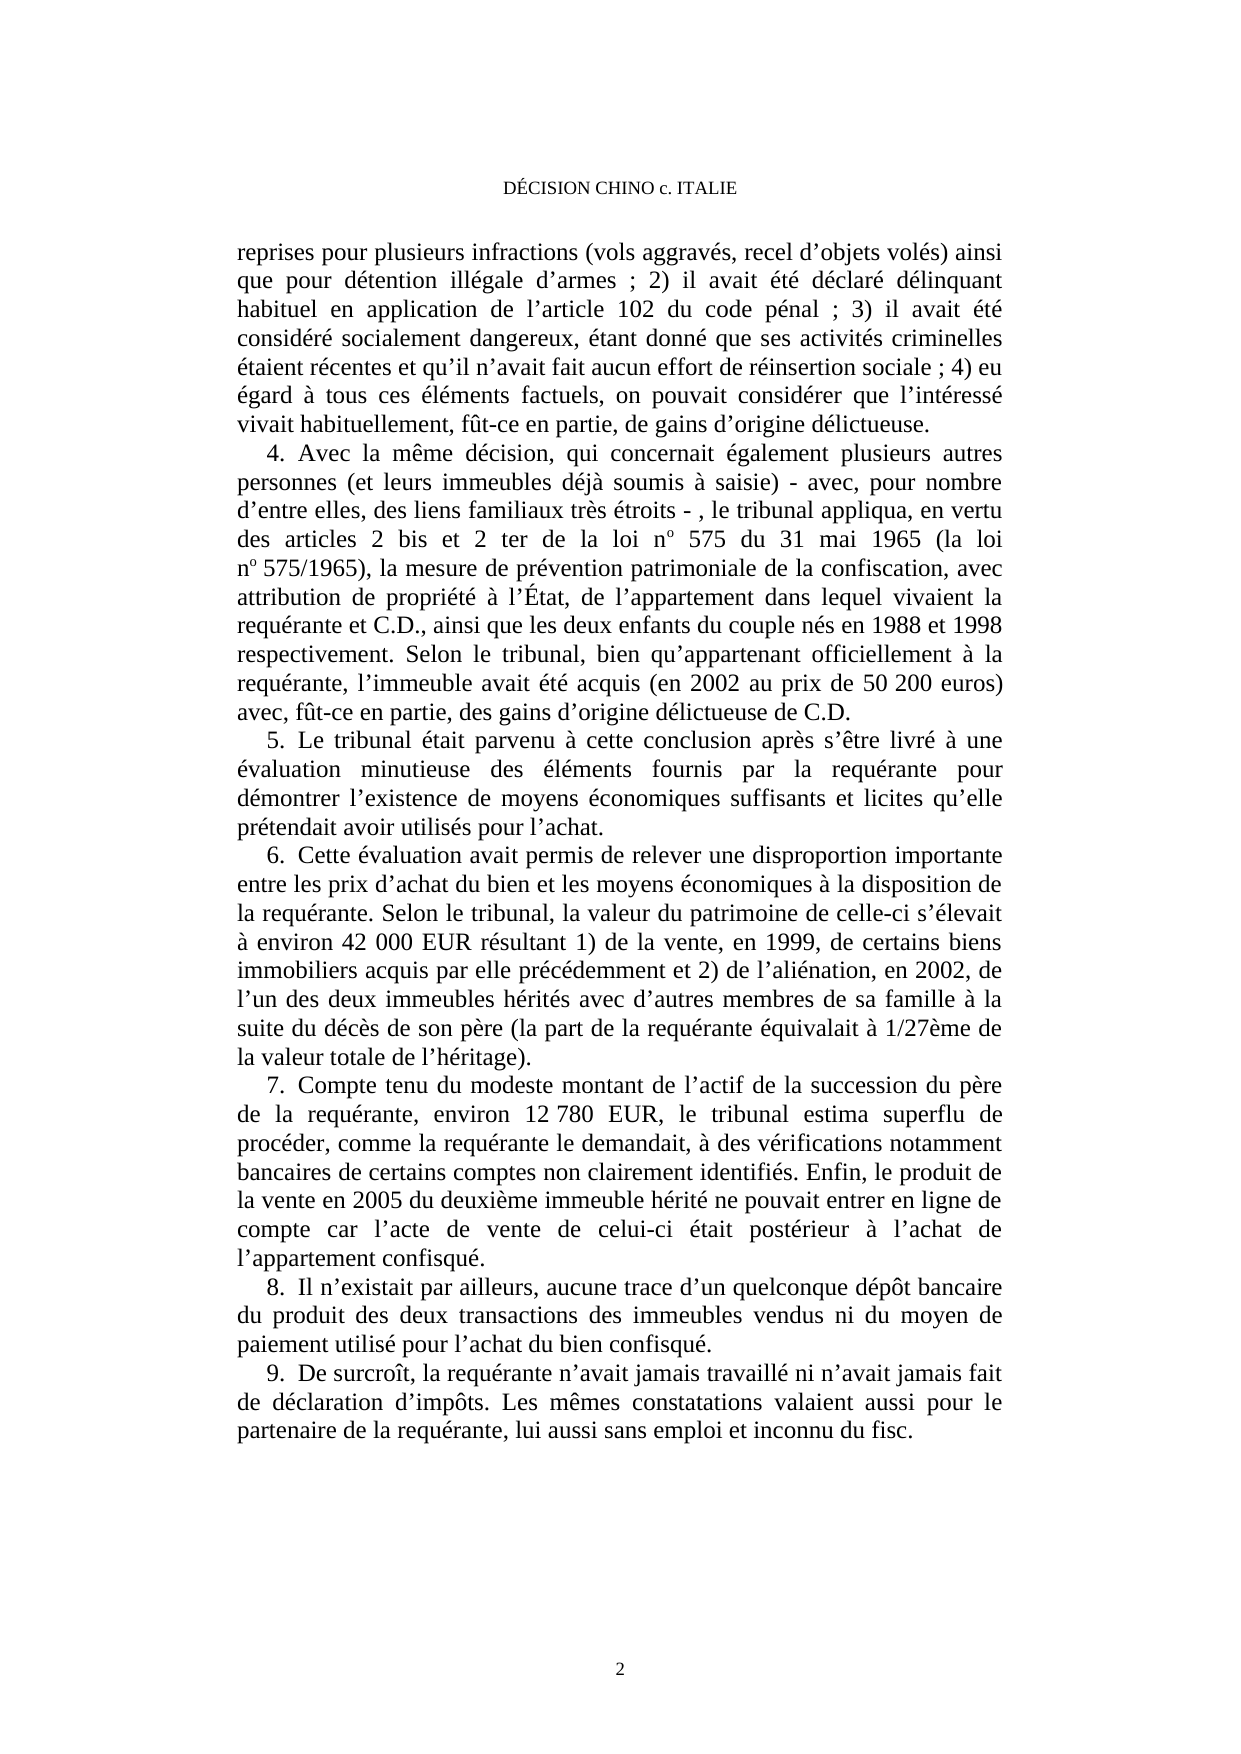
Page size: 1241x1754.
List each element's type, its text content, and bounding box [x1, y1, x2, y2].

text 5. Le tribunal était parvenu à cette conclusion après s’être livré à une évaluation minutieuse des éléments fournis par la requérante pour démontrer l’existence de moyens économiques suffisants et licites qu’elle prétendait avoir utilisés pour l’achat. [237, 726, 1003, 841]
text 6. Cette évaluation avait permis de relever une disproportion importante entre les prix d’achat du bien et les moyens économiques à la disposition de la requérante. Selon le tribunal, la valeur du patrimoine de celle-ci s’élevait à environ 42 000 EUR résultant 1) de la vente, en 1999, de certains biens immobiliers acquis par elle précédemment et 2) de l’aliénation, en 2002, de l’un des deux immeubles hérités avec d’autres membres de sa famille à la suite du décès de son père (la part de la requérante équivalait à 1/27ème de la valeur totale de l’héritage). [237, 841, 1003, 1071]
text 4. Avec la même décision, qui concernait également plusieurs autres personnes (et leurs immeubles déjà soumis à saisie) - avec, pour nombre d’entre elles, des liens familiaux très étroits - , le tribunal appliqua, en vertu des articles 2 bis et 2 ter de la loi no 575 du 31 mai 1965 (la loi no 575/1965), la mesure de prévention patrimoniale de la confiscation, avec attribution de propriété à l’État, de l’appartement dans lequel vivaient la requérante et C.D., ainsi que les deux enfants du couple nés en 1988 et 1998 respectivement. Selon le tribunal, bien qu’appartenant officiellement à la requérante, l’immeuble avait été acquis (en 2002 au prix de 50 200 euros) avec, fût-ce en partie, des gains d’origine délictueuse de C.D. [237, 438, 1003, 726]
text 8. Il n’existait par ailleurs, aucune trace d’un quelconque dépôt bancaire du produit des deux transactions des immeubles vendus ni du moyen de paiement utilisé pour l’achat du bien confisqué. [237, 1272, 1003, 1358]
text 7. Compte tenu du modeste montant de l’actif de la succession du père de la requérante, environ 12 780 EUR, le tribunal estima superflu de procéder, comme la requérante le demandait, à des vérifications notamment bancaires de certains comptes non clairement identifiés. Enfin, le produit de la vente en 2005 du deuxième immeuble hérité ne pouvait entrer en ligne de compte car l’acte de vente de celui-ci était postérieur à l’achat de l’appartement confisqué. [237, 1071, 1003, 1272]
text 9. De surcroît, la requérante n’avait jamais travaillé ni n’avait jamais fait de déclaration d’impôts. Les mêmes constatations valaient aussi pour le partenaire de la requérante, lui aussi sans emploi et inconnu du fisc. [237, 1358, 1003, 1444]
